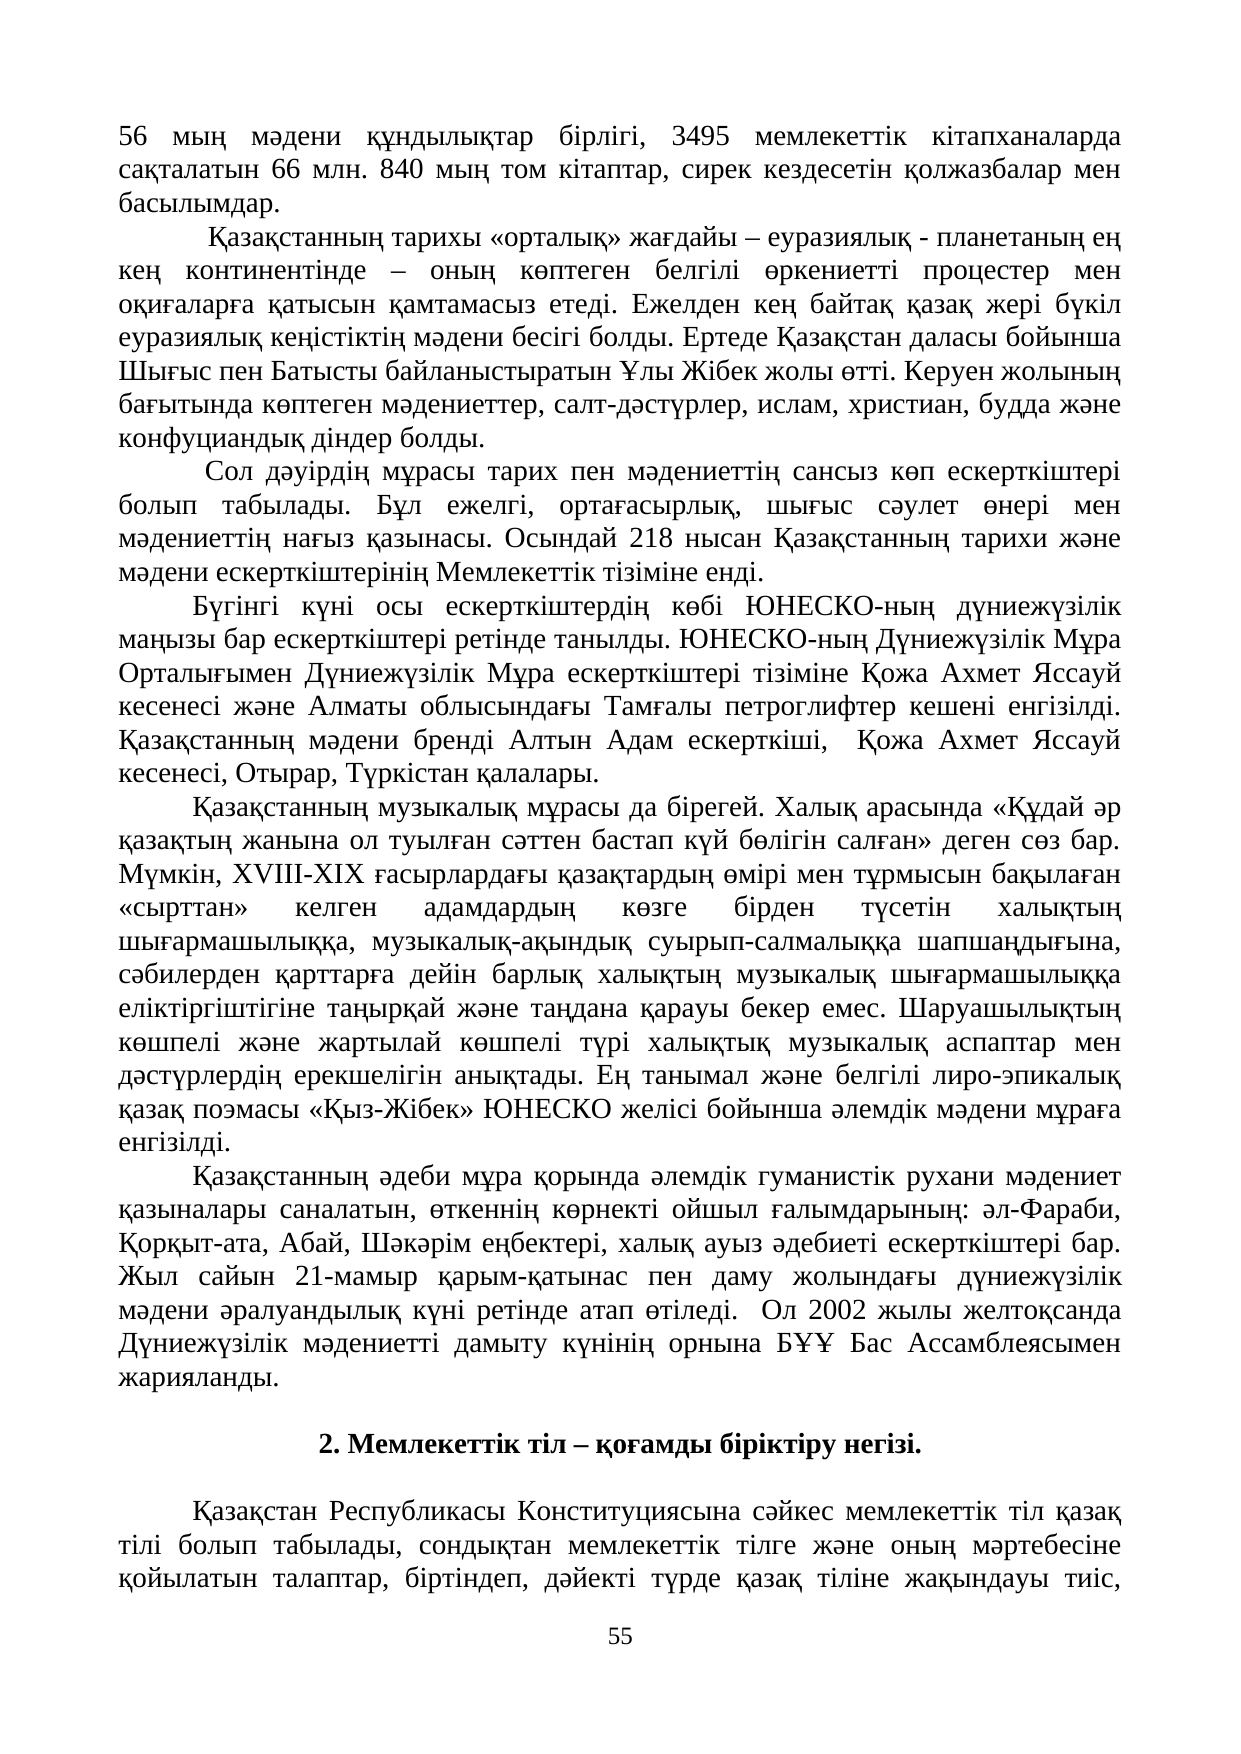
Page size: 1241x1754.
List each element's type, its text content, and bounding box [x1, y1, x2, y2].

text Сол дәуірдің мұрасы тарих пен мәдениеттің сансыз көп ескерткіштері болып табылады. Бұл ежелгі, ортағасырлық, шығыс сәулет өнері мен мәдениеттің нағыз қазынасы. Осындай 218 нысан Қазақстанның тарихи және мәдени ескерткіштерінің Мемлекеттік тізіміне енді. [118, 453, 1122, 588]
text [118, 118, 1122, 219]
text Қазақстанның музыкалық мұрасы да бірегей. Халық арасында «Құдай әр қазақтың жанына ол туылған сәттен бастап күй бөлігін салған» деген сөз бар. Мүмкін, XVIII-XIX ғасырлардағы қазақтардың өмірі мен тұрмысын бақылаған «сырттан» келген адамдардың көзге бірден түсетін халықтың шығармашылыққа, музыкалық-ақындық суырып-салмалыққа шапшаңдығына, сәбилерден қарттарға дейін барлық халықтың музыкалық шығармашылыққа еліктіргіштігіне таңырқай және таңдана қарауы бекер емес. Шаруашылықтың көшпелі және жартылай көшпелі түрі халықтық музыкалық аспаптар мен дәстүрлердің ерекшелігін анықтады. Ең танымал және белгілі лиро-эпикалық қазақ поэмасы «Қыз-Жібек» ЮНЕСКО желісі бойынша әлемдік мәдени мұраға енгізілді. [118, 789, 1122, 1158]
text Қазақстанның тарихы «орталық» жағдайы – еуразиялық - планетаның ең кең континентінде – оның көптеген белгілі өркениетті процестер мен оқиғаларға қатысын қамтамасыз етеді. Ежелден кең байтақ қазақ жері бүкіл еуразиялық кеңістіктің мәдени бесігі болды. Ертеде Қазақстан даласы бойынша Шығыс пен Батысты байланыстыратын Ұлы Жібек жолы өтті. Керуен жолының бағытында көптеген мәдениеттер, салт-дәстүрлер, ислам, христиан, будда және конфуциандық діндер болды. [118, 219, 1122, 453]
text Бүгінгі күні осы ескерткіштердің көбі ЮНЕСКО-ның дүниежүзілік маңызы бар ескерткіштері ретінде танылды. ЮНЕСКО-ның Дүниежүзілік Мұра Орталығымен Дүниежүзілік Мұра ескерткіштері тізіміне Қожа Ахмет Яссауй кесенесі және Алматы облысындағы Тамғалы петроглифтер кешені енгізілді. Қазақстанның мәдени бренді Алтын Адам ескерткіші, Қожа Ахмет Яссауй кесенесі, Отырар, Түркістан қалалары. [118, 588, 1122, 789]
text 2. Мемлекеттік тіл – қоғамды біріктіру негізі. [118, 1426, 1122, 1460]
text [118, 1493, 1122, 1594]
text Қазақстанның әдеби мұра қорында әлемдік гуманистік рухани мәдениет қазыналары саналатын, өткеннің көрнекті ойшыл ғалымдарының: әл-Фараби, Қорқыт-ата, Абай, Шәкәрім еңбектері, халық ауыз әдебиеті ескерткіштері бар. Жыл сайын 21-мамыр қарым-қатынас пен даму жолындағы дүниежүзілік мәдени әралуандылық күні ретінде атап өтіледі. Ол 2002 жылы желтоқсанда Дүниежүзілік мәдениетті дамыту күнінің орнына БҰҰ Бас Ассамблеясымен жарияланды. [118, 1158, 1122, 1393]
